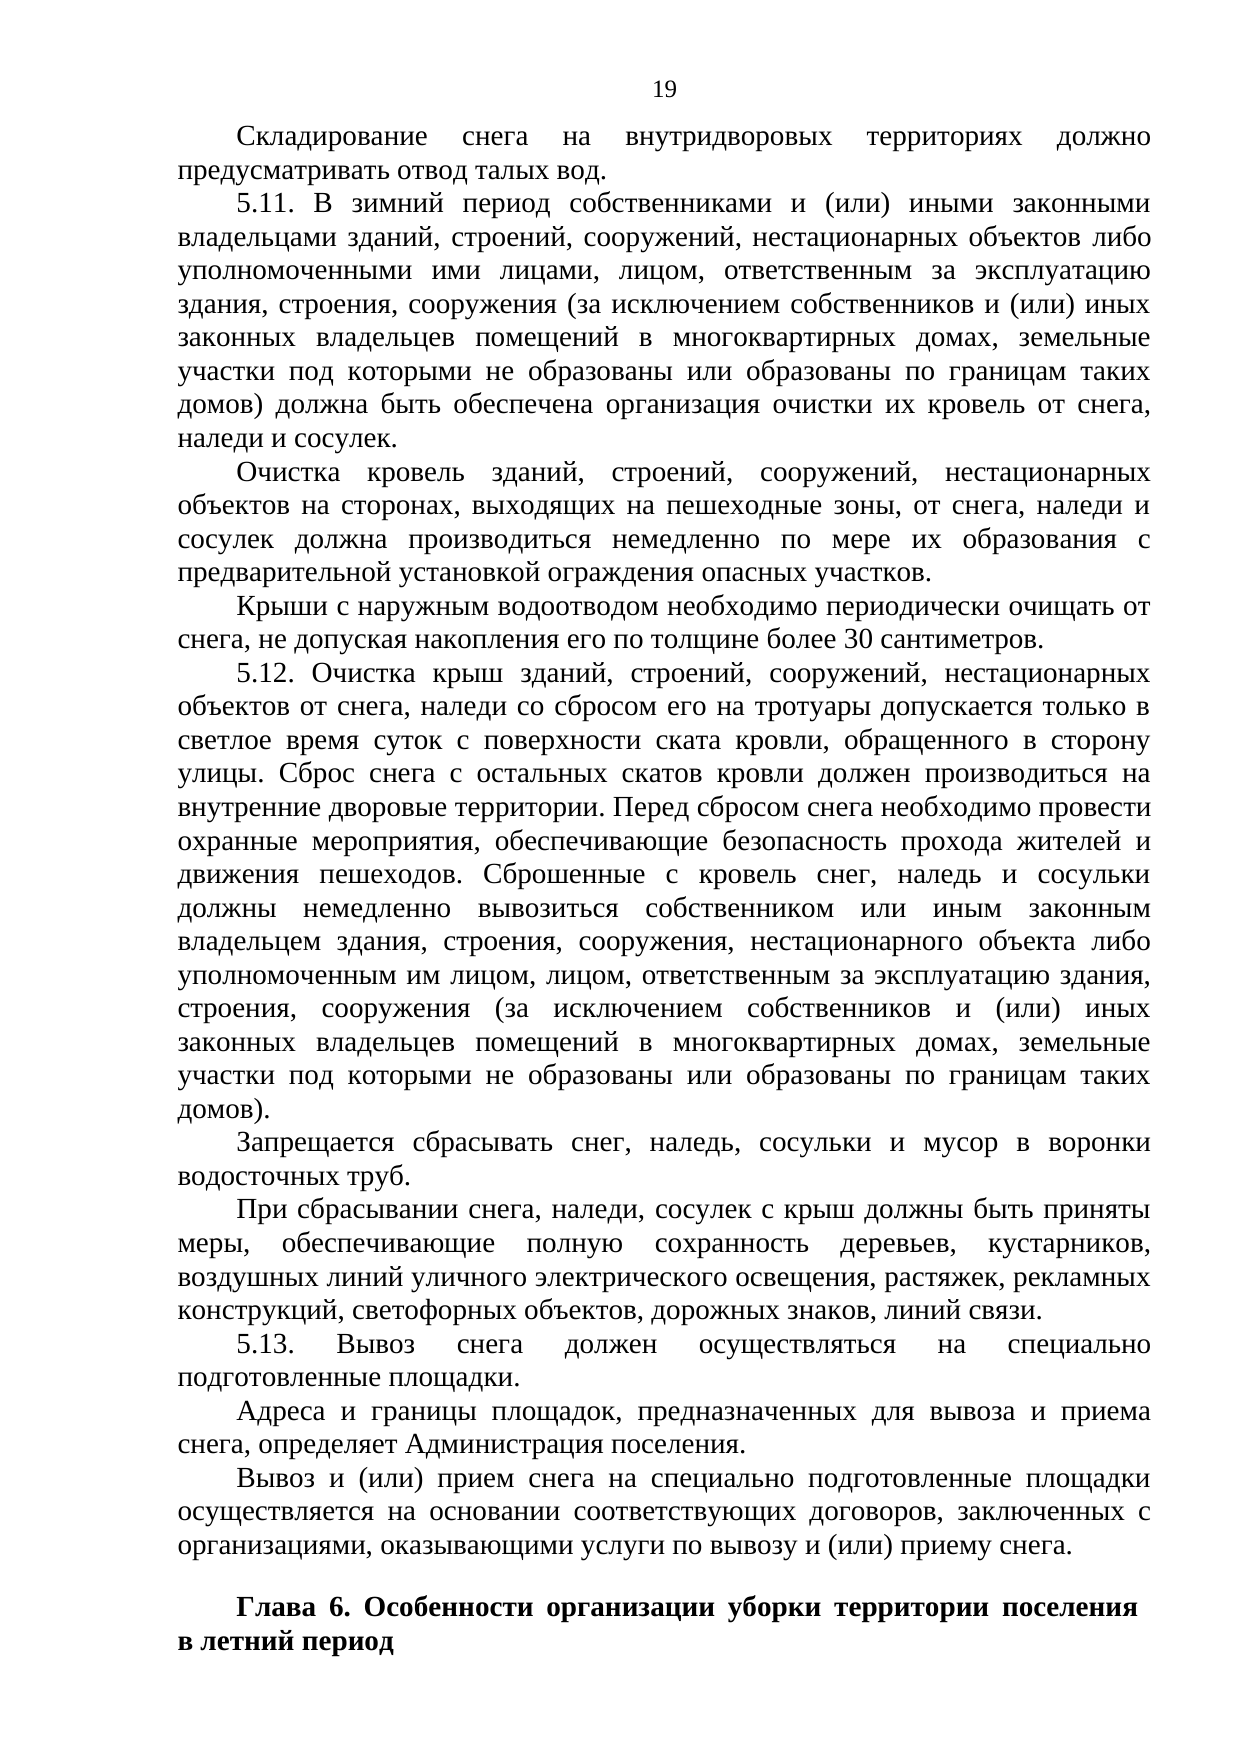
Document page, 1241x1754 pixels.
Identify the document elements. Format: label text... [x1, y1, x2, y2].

text 5.12. Очистка крыш зданий, строений, сооружений, нестационарных объектов от снега, наледи со сбросом его на тротуары допускается только в светлое время суток с поверхности ската кровли, обращенного в сторону улицы. Сброс снега с остальных скатов кровли должен производиться на внутренние дворовые территории. Перед сбросом снега необходимо провести охранные мероприятия, обеспечивающие безопасность прохода жителей и движения пешеходов. Сброшенные с кровель снег, наледь и сосульки должны немедленно вывозиться собственником или иным законным владельцем здания, строения, сооружения, нестационарного объекта либо уполномоченным им лицом, лицом, ответственным за эксплуатацию здания, строения, сооружения (за исключением собственников и (или) иных законных владельцев помещений в многоквартирных домах, земельные участки под которыми не образованы или образованы по границам таких домов). [177, 655, 1152, 1124]
text 5.11. В зимний период собственниками и (или) иными законными владельцами зданий, строений, сооружений, нестационарных объектов либо уполномоченными ими лицами, лицом, ответственным за эксплуатацию здания, строения, сооружения (за исключением собственников и (или) иных законных владельцев помещений в многоквартирных домах, земельные участки под которыми не образованы или образованы по границам таких домов) должна быть обеспечена организация очистки их кровель от снега, наледи и сосулек. [177, 185, 1152, 454]
text При сбрасывании снега, наледи, сосулек с крыш должны быть приняты меры, обеспечивающие полную сохранность деревьев, кустарников, воздушных линий уличного электрического освещения, растяжек, рекламных конструкций, светофорных объектов, дорожных знаков, линий связи. [177, 1192, 1152, 1326]
text Крыши с наружным водоотводом необходимо периодически очищать от снега, не допуская накопления его по толщине более 30 сантиметров. [177, 588, 1152, 655]
text Складирование снега на внутридворовых территориях должно предусматривать отвод талых вод. [177, 118, 1152, 185]
text 5.13. Вывоз снега должен осуществляться на специально подготовленные площадки. [177, 1326, 1152, 1393]
text Вывоз и (или) прием снега на специально подготовленные площадки осуществляется на основании соответствующих договоров, заключенных с организациями, оказывающими услуги по вывозу и (или) приему снега. [177, 1460, 1152, 1561]
text Глава 6. Особенности организации уборки территории поселения в летний период [177, 1589, 1152, 1656]
text Запрещается сбрасывать снег, наледь, сосульки и мусор в воронки водосточных труб. [177, 1124, 1152, 1192]
text Адреса и границы площадок, предназначенных для вывоза и приема снега, определяет Администрация поселения. [177, 1393, 1152, 1460]
text Очистка кровель зданий, строений, сооружений, нестационарных объектов на сторонах, выходящих на пешеходные зоны, от снега, наледи и сосулек должна производиться немедленно по мере их образования с предварительной установкой ограждения опасных участков. [177, 454, 1152, 588]
